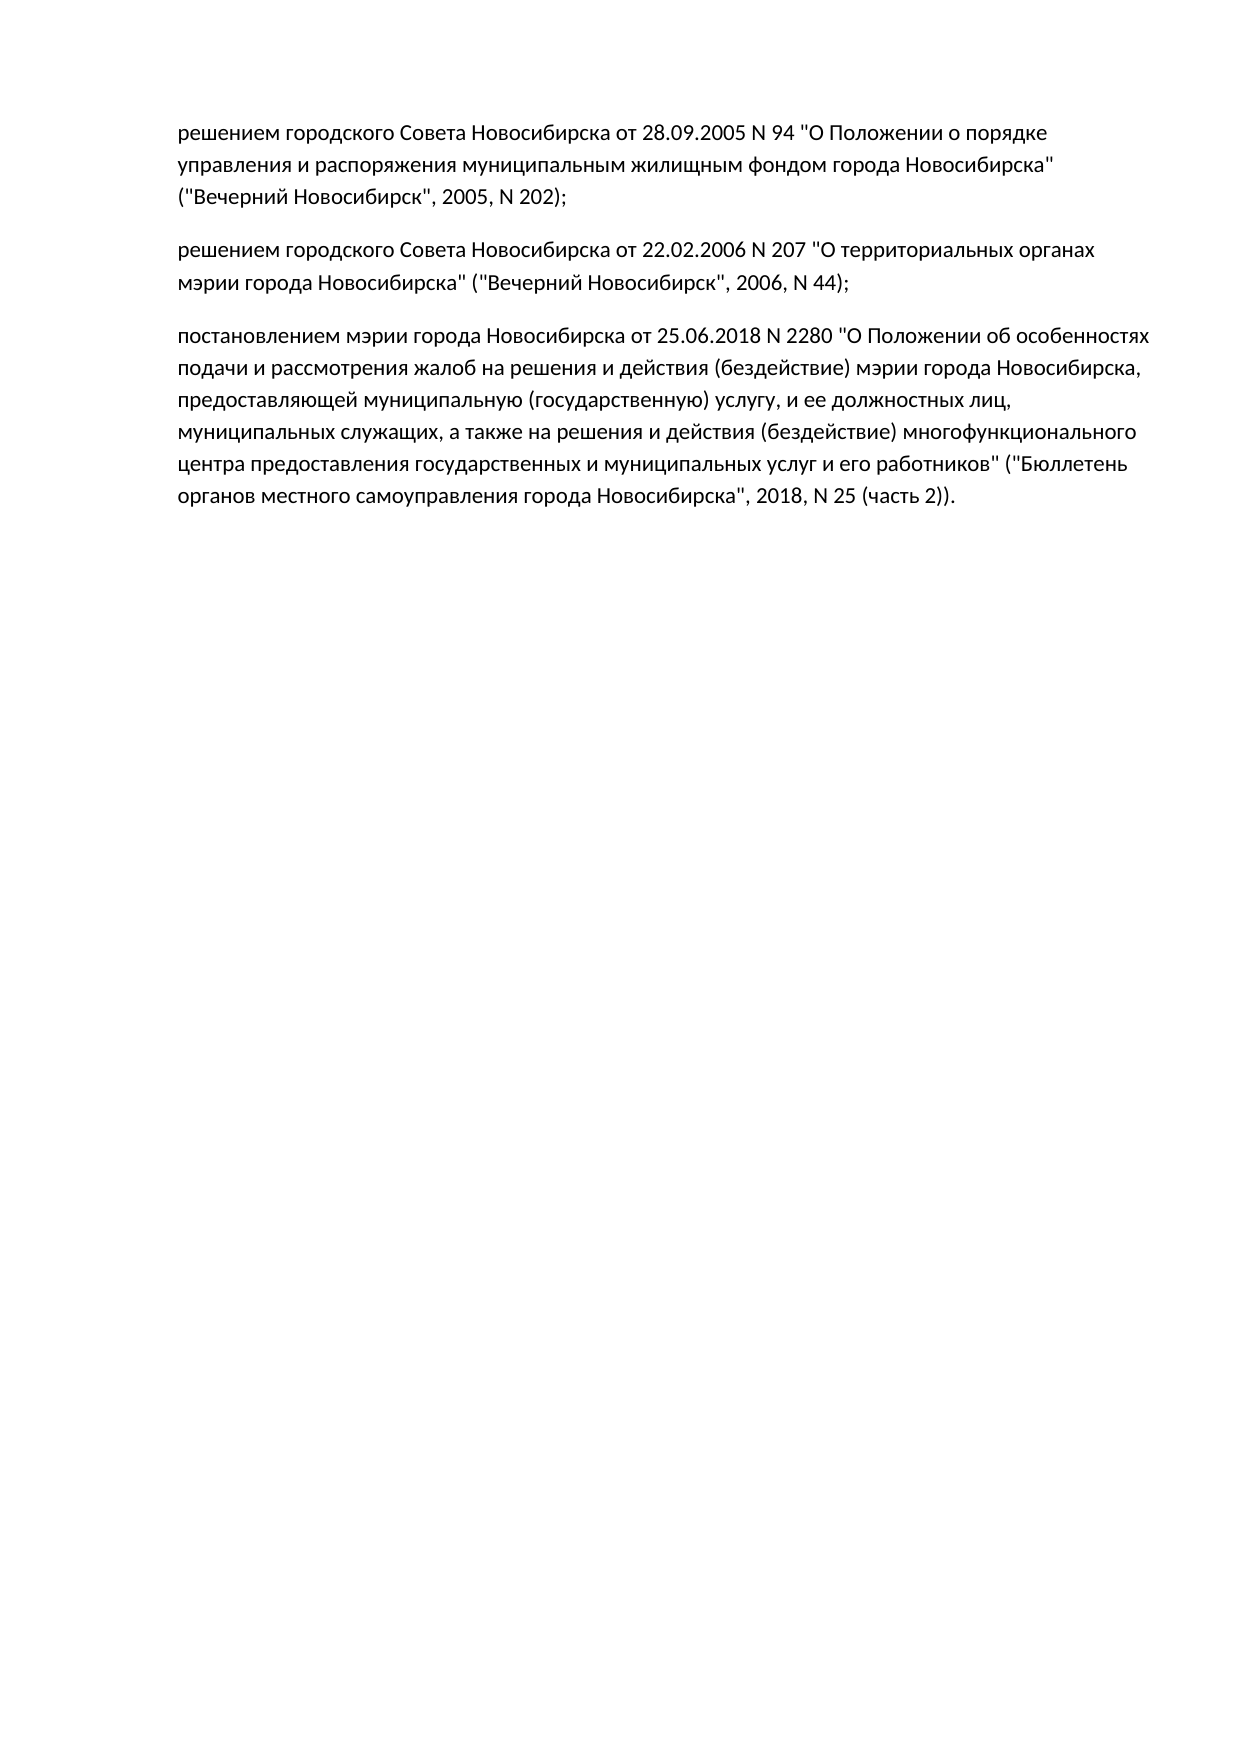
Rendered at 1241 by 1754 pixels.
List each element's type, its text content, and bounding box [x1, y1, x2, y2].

text решением городского Совета Новосибирска от 22.02.2006 N 207 "О территориальных органах мэрии города Новосибирска" ("Вечерний Новосибирск", 2006, N 44); [177, 236, 1152, 296]
text постановлением мэрии города Новосибирска от 25.06.2018 N 2280 "О Положении об особенностях подачи и рассмотрения жалоб на решения и действия (бездействие) мэрии города Новосибирска, предоставляющей муниципальную (государственную) услугу, и ее должностных лиц, муниципальных служащих, а также на решения и действия (бездействие) многофункционального центра предоставления государственных и муниципальных услуг и его работников" ("Бюллетень органов местного самоуправления города Новосибирска", 2018, N 25 (часть 2)). [177, 321, 1152, 510]
text решением городского Совета Новосибирска от 28.09.2005 N 94 "О Положении о порядке управления и распоряжения муниципальным жилищным фондом города Новосибирска" ("Вечерний Новосибирск", 2005, N 202); [177, 118, 1152, 211]
